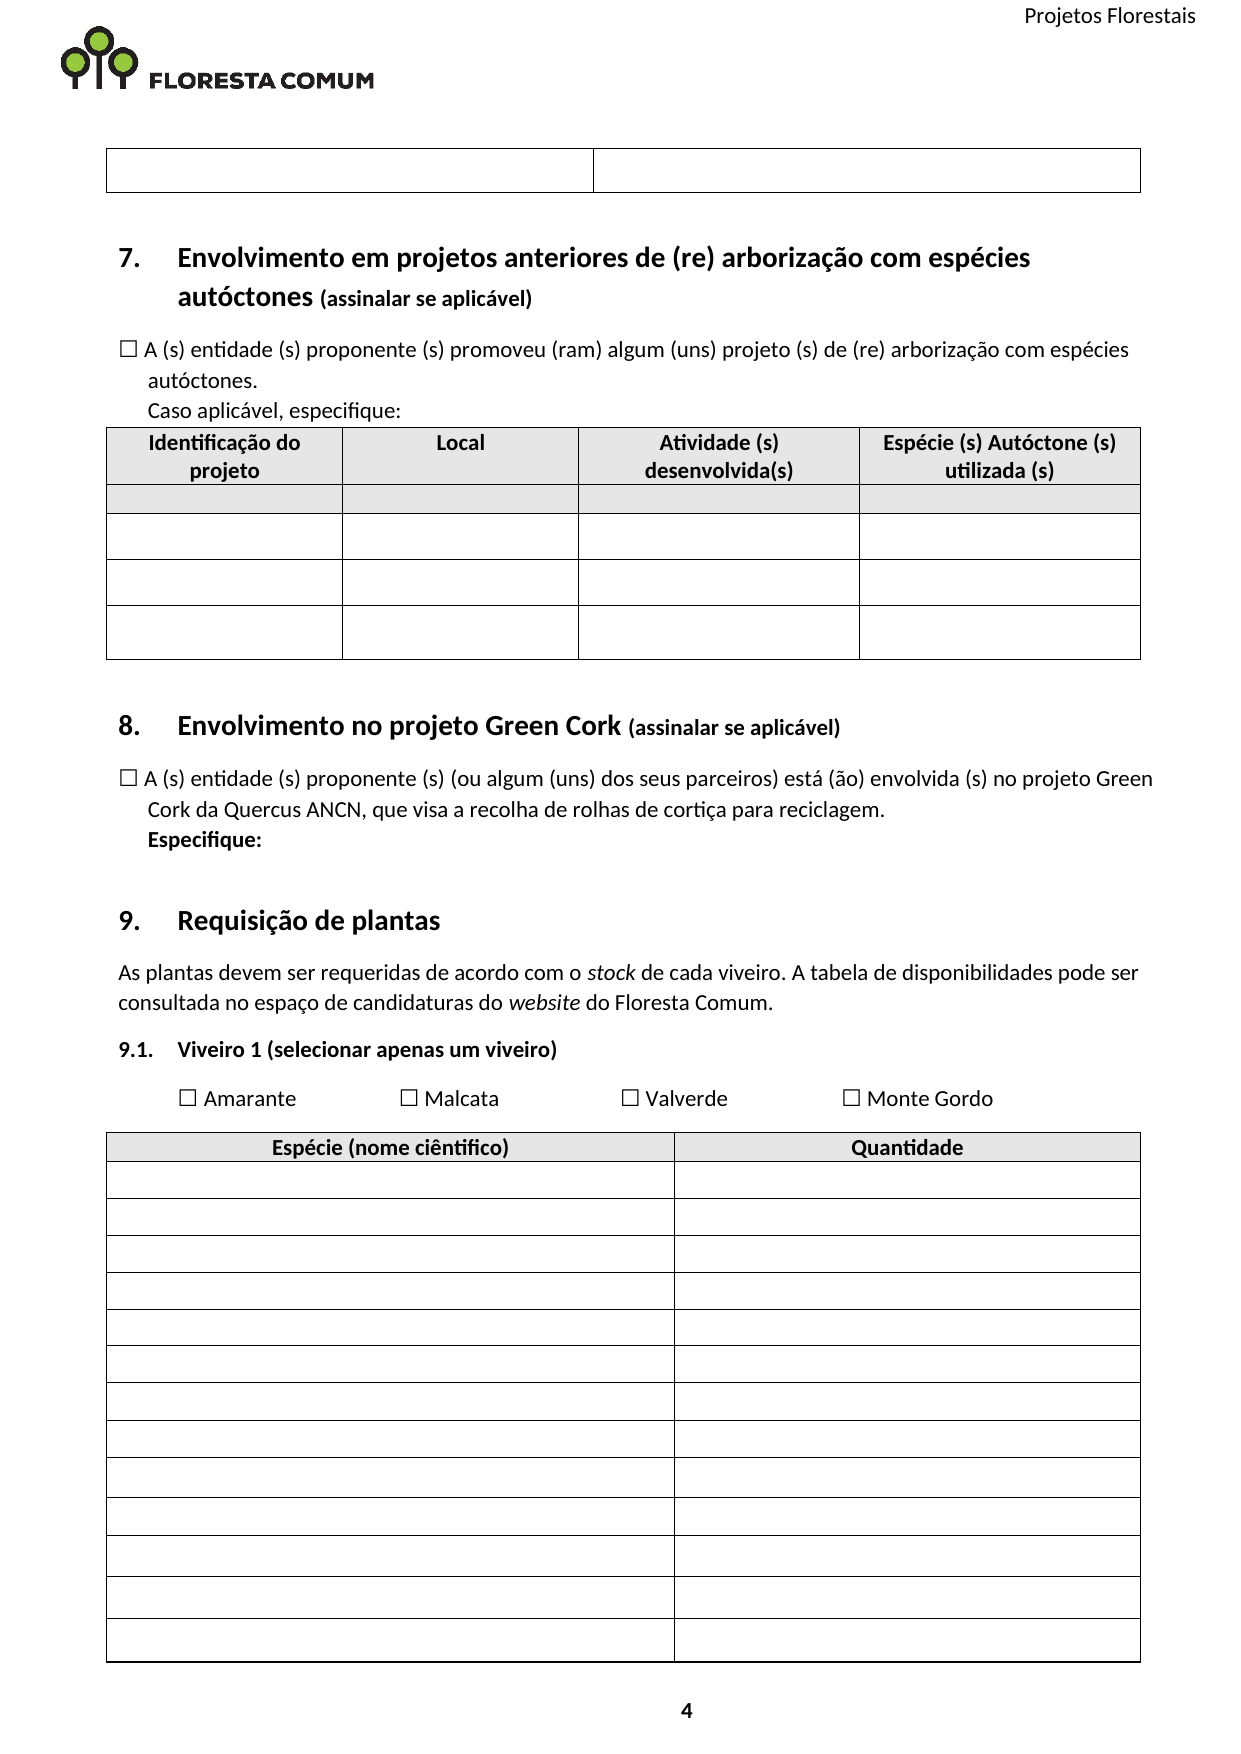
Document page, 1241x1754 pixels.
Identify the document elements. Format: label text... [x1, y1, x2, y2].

table_cell [107, 1236, 674, 1272]
table_cell [107, 1346, 674, 1382]
table_cell [675, 1498, 1140, 1535]
table_cell [675, 1619, 1140, 1661]
text Caso aplicável, especifique: [148, 397, 1167, 425]
table_cell [675, 1458, 1140, 1497]
table_cell [579, 485, 859, 513]
table_cell [107, 149, 593, 192]
table_cell [107, 1577, 674, 1618]
table_cell [343, 514, 578, 559]
text Especifique: [148, 825, 1167, 853]
table_cell [860, 485, 1140, 513]
table_cell [107, 1421, 674, 1457]
table_cell [675, 1536, 1140, 1576]
table_cell [107, 1383, 674, 1419]
table_cell [107, 1498, 674, 1535]
table_cell [579, 514, 859, 559]
table_cell [675, 1162, 1140, 1198]
list As plantas devem ser requeridas de acordo com o stock de cada viveiro. A tabela de disponibilidades pode ser consultada no espaço de candidaturas do website do Floresta Comum. [118, 958, 1167, 1016]
list Envolvimento em projetos anteriores de (re) arborização com espécies autóctones (assinalar se aplicável) [118, 239, 1167, 313]
table_cell [107, 1273, 674, 1308]
table_cell [107, 514, 342, 559]
table_cell [675, 1577, 1140, 1618]
text A (s) entidade (s) proponente (s) promoveu (ram) algum (uns) projeto (s) de (re) arborização com espécies autóctones. [118, 333, 1167, 394]
table_cell [107, 1458, 674, 1497]
table_cell [579, 606, 859, 659]
table_header Espécie (s) Autóctone (s) utilizada (s) [860, 428, 1140, 484]
table_cell [675, 1236, 1140, 1272]
table_header Espécie (nome ciêntifico) [107, 1133, 674, 1161]
table_cell [675, 1310, 1140, 1345]
table_cell [675, 1421, 1140, 1457]
table_cell [675, 1383, 1140, 1419]
table_cell [675, 1273, 1140, 1308]
table_header Quantidade [675, 1133, 1140, 1161]
table_cell [343, 485, 578, 513]
table_cell [594, 149, 1140, 192]
text Amarante Malcata Valverde Monte Gordo [177, 1082, 1167, 1113]
table_cell [343, 606, 578, 659]
picture [61, 26, 374, 89]
table_cell [107, 1619, 674, 1661]
table_cell [107, 606, 342, 659]
table_cell [675, 1199, 1140, 1235]
table_cell [107, 560, 342, 605]
table_cell [107, 1536, 674, 1576]
table_cell [343, 560, 578, 605]
table_cell [860, 606, 1140, 659]
list Requisição de plantas [118, 902, 1167, 938]
table_header Local [343, 428, 578, 484]
table_cell [860, 560, 1140, 605]
table_cell [107, 1199, 674, 1235]
table_cell [107, 485, 342, 513]
list Viveiro 1 (selecionar apenas um viveiro) [118, 1035, 1167, 1063]
table_cell [579, 560, 859, 605]
table_header Atividade (s) desenvolvida(s) [579, 428, 859, 484]
table_cell [107, 1162, 674, 1198]
table_cell [675, 1346, 1140, 1382]
table_cell [107, 1310, 674, 1345]
table_header Identificação do projeto [107, 428, 342, 484]
list Envolvimento no projeto Green Cork (assinalar se aplicável) [118, 707, 1167, 742]
table_cell [860, 514, 1140, 559]
text A (s) entidade (s) proponente (s) (ou algum (uns) dos seus parceiros) está (ão) envolvida (s) no projeto Green Cork da Quercus ANCN, que visa a recolha de rolhas de cortiça para reciclagem. [118, 762, 1167, 823]
